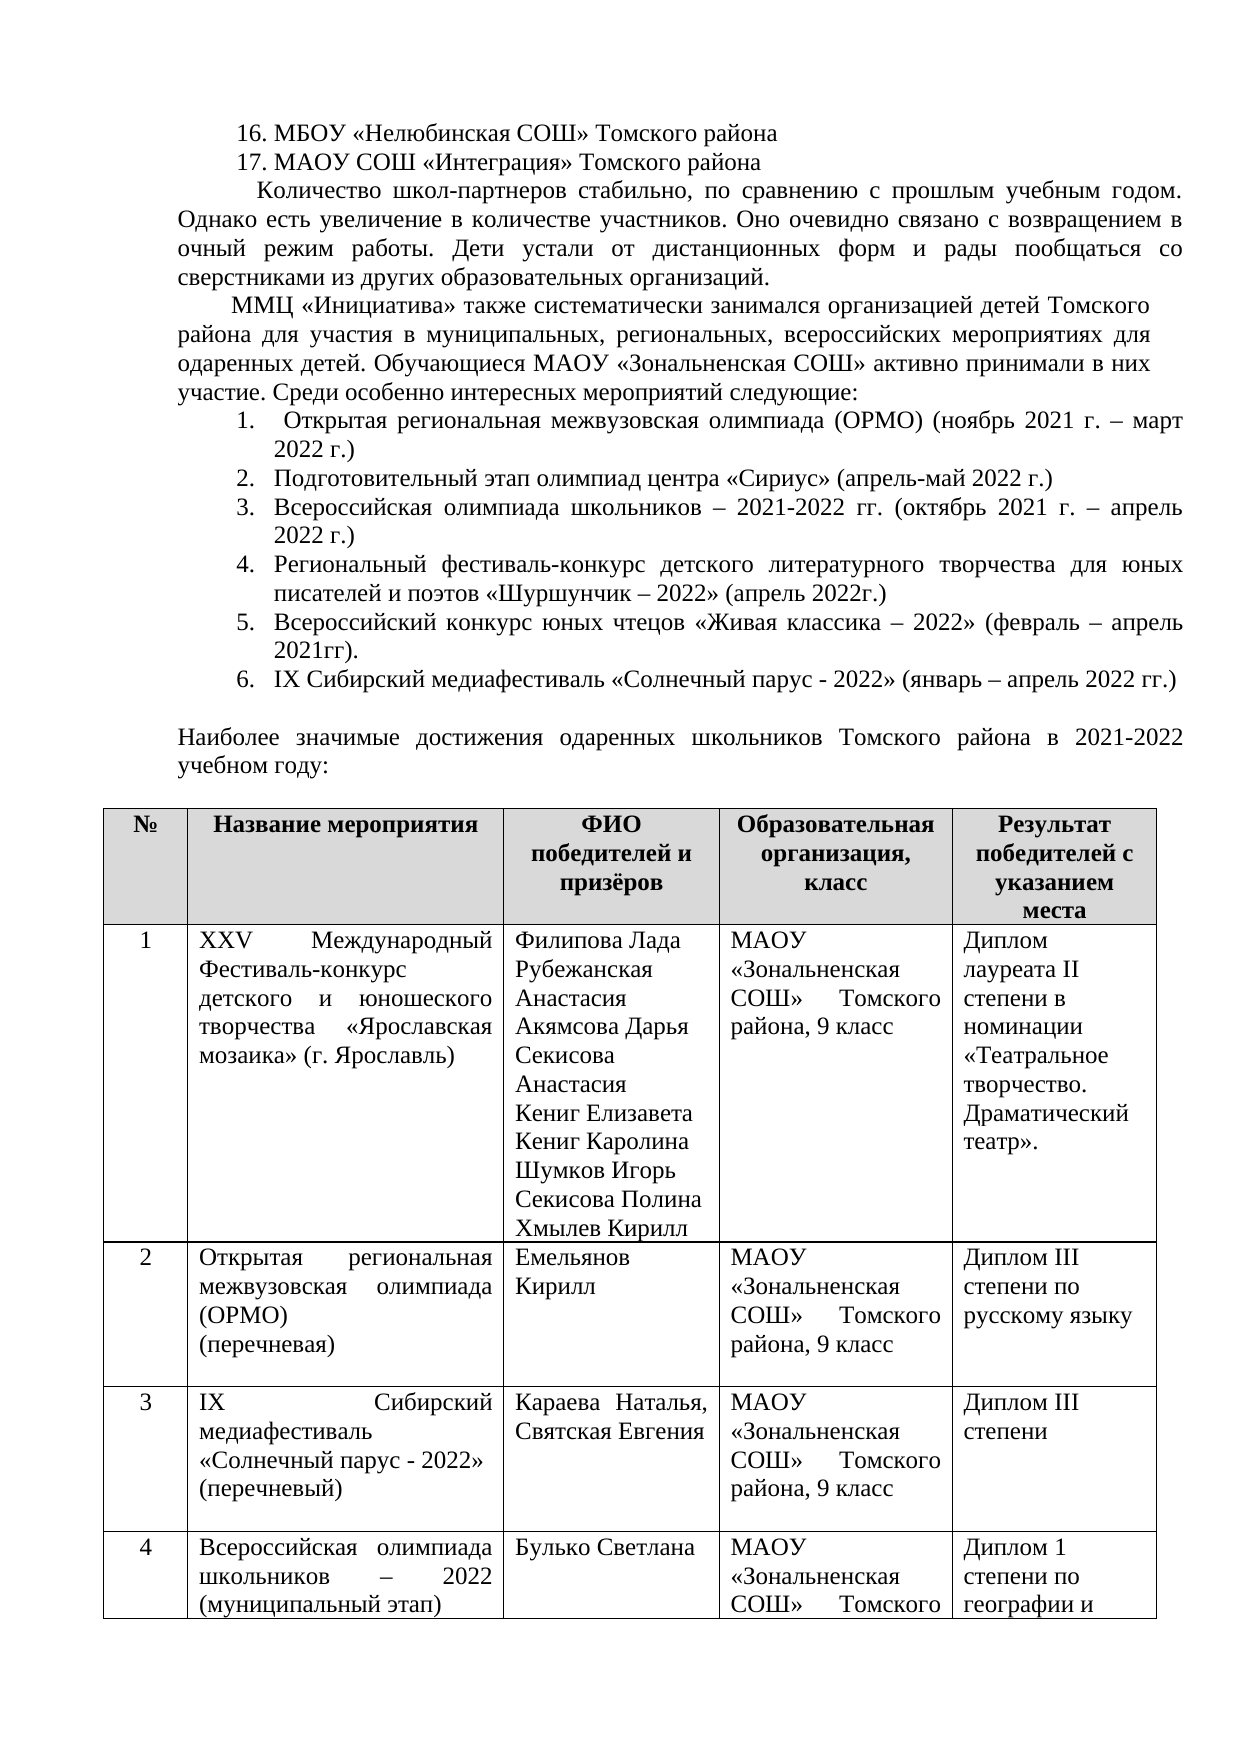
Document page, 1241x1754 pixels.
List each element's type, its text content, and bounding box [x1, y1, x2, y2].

text Наиболее значимые достижения одаренных школьников Томского района в 2021-2022 учебном году: [177, 722, 1184, 779]
table_cell Диплом лауреата II степени в номинации «Театральное творчество. Драматический театр». [953, 925, 1156, 1241]
table_cell МАОУ «Зональненская СОШ» Томского района, 9 класс [720, 1243, 952, 1386]
table_cell МАОУ «Зональненская СОШ» Томского района, 9 класс [720, 1387, 952, 1531]
list МАОУ СОШ «Интеграция» Томского района [236, 147, 1184, 176]
list Всероссийская олимпиада школьников – 2021-2022 гг. (октябрь 2021 г. – апрель 2022 г.) [236, 492, 1184, 549]
table_header Результат победителей с указанием места [953, 809, 1156, 924]
table_cell XXV Международный Фестиваль-конкурс детского и юношеского творчества «Ярославская мозаика» (г. Ярославль) [188, 925, 503, 1241]
table_cell 3 [104, 1387, 187, 1531]
table_cell Караева Наталья, Святская Евгения [504, 1387, 719, 1531]
list Региональный фестиваль-конкурс детского литературного творчества для юных писателей и поэтов «Шуршунчик – 2022» (апрель 2022г.) [236, 549, 1184, 607]
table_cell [953, 1532, 1156, 1618]
list Подготовительный этап олимпиад центра «Сириус» (апрель-май 2022 г.) [236, 463, 1184, 492]
list Всероссийский конкурс юных чтецов «Живая классика – 2022» (февраль – апрель 2021гг). [236, 607, 1184, 664]
table_cell Диплом III степени по русскому языку [953, 1243, 1156, 1386]
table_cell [720, 1532, 952, 1618]
table_cell МАОУ «Зональненская СОШ» Томского района, 9 класс [720, 925, 952, 1241]
table_cell 4 [104, 1532, 187, 1618]
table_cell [188, 1532, 503, 1618]
table_cell Булько Светлана [504, 1532, 719, 1618]
text Количество школ-партнеров стабильно, по сравнению с прошлым учебным годом. Однако есть увеличение в количестве участников. Оно очевидно связано с возвращением в очный режим работы. Дети устали от дистанционных форм и рады пообщаться со сверстниками из других образовательных организаций. [177, 176, 1184, 291]
table_header Образовательная организация, класс [720, 809, 952, 924]
table_cell 2 [104, 1243, 187, 1386]
list Открытая региональная межвузовская олимпиада (ОРМО) (ноябрь 2021 г. – март 2022 г.) [236, 406, 1184, 463]
table_cell IX Сибирский медиафестиваль «Солнечный парус - 2022» (перечневый) [188, 1387, 503, 1531]
list IX Сибирский медиафестиваль «Солнечный парус - 2022» (январь – апрель 2022 гг.) [236, 664, 1184, 693]
table_cell Открытая региональная межвузовская олимпиада (ОРМО) (перечневая) [188, 1243, 503, 1386]
table_header № [104, 809, 187, 924]
table_header ФИО победителей и призёров [504, 809, 719, 924]
table_cell 1 [104, 925, 187, 1241]
table_cell Филипова Лада Рубежанская Анастасия Акямсова Дарья Секисова Анастасия Кениг Елизавета Кениг Каролина Шумков Игорь Секисова Полина Хмылев Кирилл [504, 925, 719, 1241]
text ММЦ «Инициатива» также систематически занимался организацией детей Томского района для участия в муниципальных, региональных, всероссийских мероприятиях для одаренных детей. Обучающиеся МАОУ «Зональненская СОШ» активно принимали в них участие. Среди особенно интересных мероприятий следующие: [177, 291, 1152, 406]
table_header Название мероприятия [188, 809, 503, 924]
table_cell Емельянов Кирилл [504, 1243, 719, 1386]
table_cell Диплом III степени [953, 1387, 1156, 1531]
list МБОУ «Нелюбинская СОШ» Томского района [236, 118, 1184, 147]
